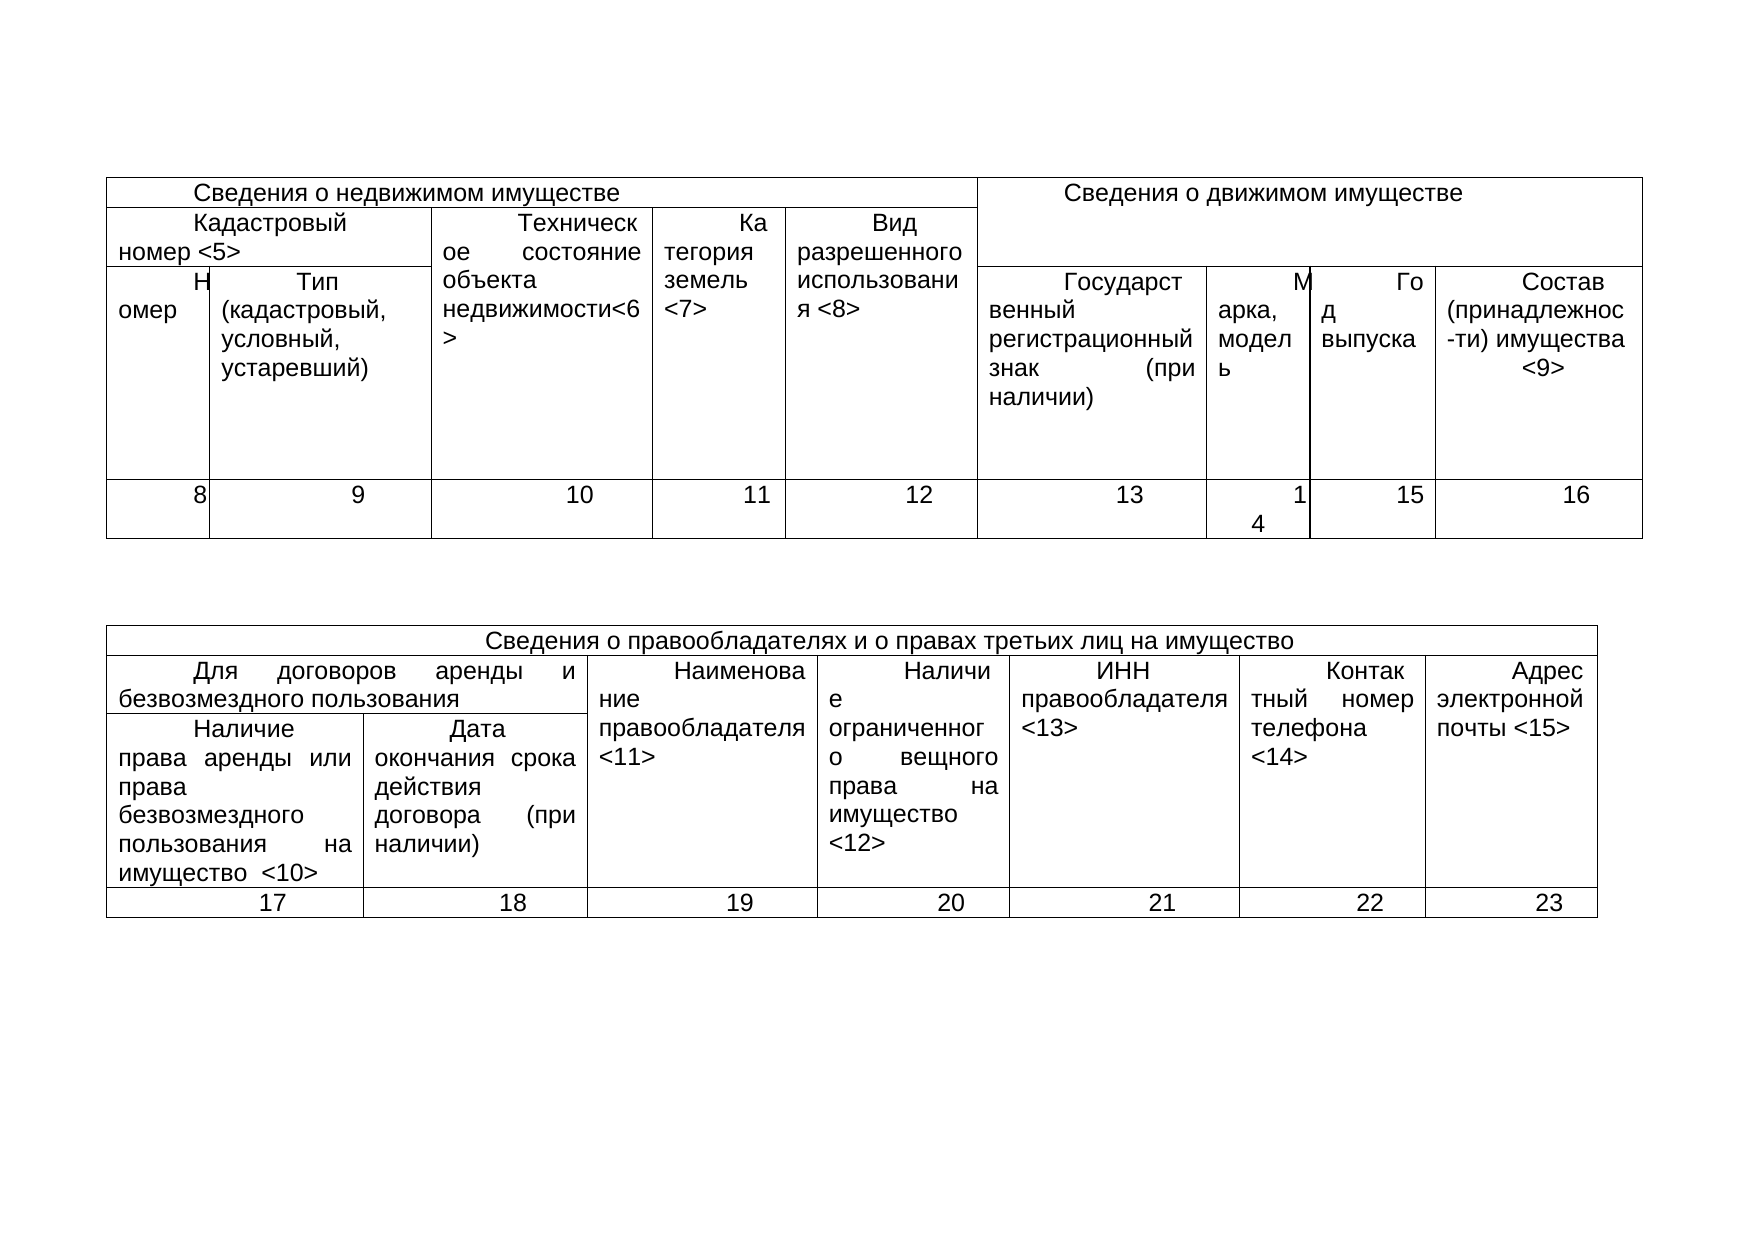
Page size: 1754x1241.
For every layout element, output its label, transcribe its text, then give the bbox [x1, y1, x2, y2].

table_cell Дата окончания срока действия договора (при наличии) [364, 714, 587, 887]
table_header Сведения о правообладателях и о правах третьих лиц на имущество [107, 626, 1597, 655]
table_cell 15 [1311, 480, 1435, 538]
table_cell 21 [1010, 888, 1239, 917]
table_cell Тип (кадастровый, условный, устаревший) [210, 267, 431, 479]
table_cell Наименование правообладателя <11> [588, 656, 817, 887]
table_cell 19 [588, 888, 817, 917]
table_cell Марка, модель [1207, 267, 1309, 479]
table_header Сведения о движимом имуществе [978, 178, 1642, 266]
table_cell Вид разрешенного использования <8> [786, 208, 977, 479]
table_cell 9 [210, 480, 431, 538]
table_cell 16 [1436, 480, 1642, 538]
table_cell 22 [1240, 888, 1425, 917]
table_cell 17 [107, 888, 363, 917]
table_cell Категория земель <7> [653, 208, 785, 479]
table_cell ИНН правообладателя <13> [1010, 656, 1239, 887]
table_cell 13 [978, 480, 1206, 538]
table_cell Для договоров аренды и безвозмездного пользования [107, 656, 587, 713]
table_cell 8 [107, 480, 209, 538]
table_cell Наличие ограниченного вещного права на имущество <12> [818, 656, 1009, 887]
table_cell 10 [432, 480, 652, 538]
table_cell Адрес электронной почты <15> [1426, 656, 1597, 887]
table_cell 20 [818, 888, 1009, 917]
table_header Сведения о недвижимом имуществе [107, 178, 977, 207]
table_cell 23 [1426, 888, 1597, 917]
table_cell Состав (принадлежнос-ти) имущества <9> [1436, 267, 1642, 479]
table_cell 11 [653, 480, 785, 538]
table_cell Кадастровый номер <5> [107, 208, 431, 266]
table_cell Наличие права аренды или права безвозмездного пользования на имущество <10> [107, 714, 363, 887]
table_cell 12 [786, 480, 977, 538]
table_cell 14 [1207, 480, 1309, 538]
table_cell Год выпуска [1311, 267, 1435, 479]
table_cell Контактный номер телефона <14> [1240, 656, 1425, 887]
table_cell 18 [364, 888, 587, 917]
table_cell Государственный регистрационный знак (при наличии) [978, 267, 1206, 479]
table_cell Техническое состояние объекта недвижимости<6> [432, 208, 652, 479]
table_cell Номер [107, 267, 209, 479]
